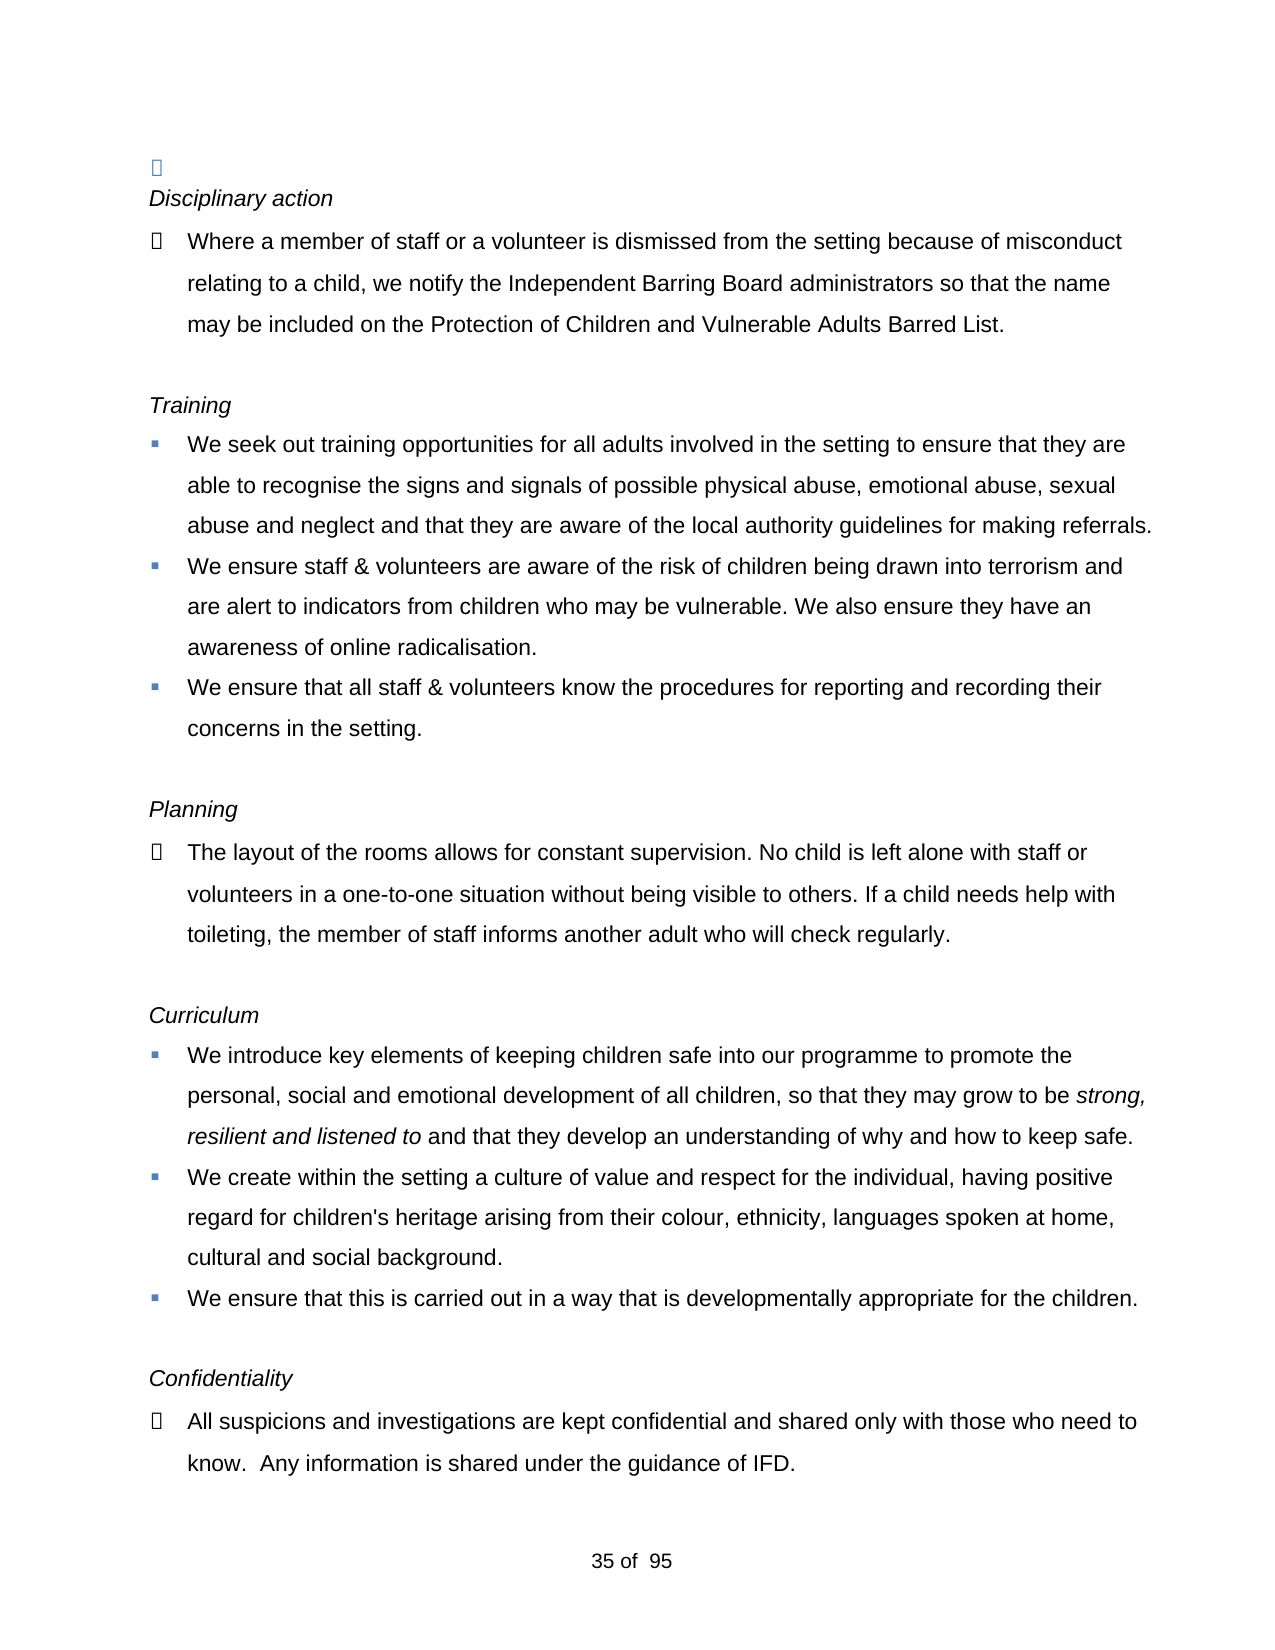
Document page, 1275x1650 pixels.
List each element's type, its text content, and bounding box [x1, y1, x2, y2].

subtitle Disciplinary action [148, 185, 1154, 212]
list We introduce key elements of keeping children safe into our programme to promote the personal, social and emotional development of all children, so that they may grow to be strong, resilient and listened to and that they develop an understanding of why and how to keep safe. [149, 1042, 1153, 1149]
text  All suspicions and investigations are kept confidential and shared only with those who need to know. Any information is shared under the guidance of IFD. [149, 1405, 1153, 1477]
list We seek out training opportunities for all adults involved in the setting to ensure that they are able to recognise the signs and signals of possible physical abuse, emotional abuse, sexual abuse and neglect and that they are aware of the local authority guidelines for making referrals. [149, 431, 1153, 538]
text  Where a member of staff or a volunteer is dismissed from the setting because of misconduct relating to a child, we notify the Independent Barring Board administrators so that the name may be included on the Protection of Children and Vulnerable Adults Barred List. [149, 225, 1153, 337]
list We create within the setting a culture of value and respect for the individual, having positive regard for children's heritage arising from their colour, ethnicity, languages spoken at home, cultural and social background. [149, 1163, 1153, 1270]
list We ensure staff & volunteers are aware of the risk of children being drawn into terrorism and are alert to indicators from children who may be vulnerable. We also ensure they have an awareness of online radicalisation. [149, 553, 1153, 660]
text  The layout of the rooms allows for constant supervision. No child is left alone with staff or volunteers in a one-to-one situation without being visible to others. If a child needs help with toileting, the member of staff informs another adult who will check regularly. [149, 835, 1153, 947]
subtitle Confidentiality [148, 1365, 1154, 1392]
list We ensure that this is carried out in a way that is developmentally appropriate for the children. [149, 1285, 1153, 1311]
subtitle Curriculum [148, 1002, 1154, 1028]
subtitle Planning [148, 796, 1154, 822]
subtitle Training [148, 392, 1154, 418]
list We ensure that all staff & volunteers know the procedures for reporting and recording their concerns in the setting. [149, 674, 1153, 741]
